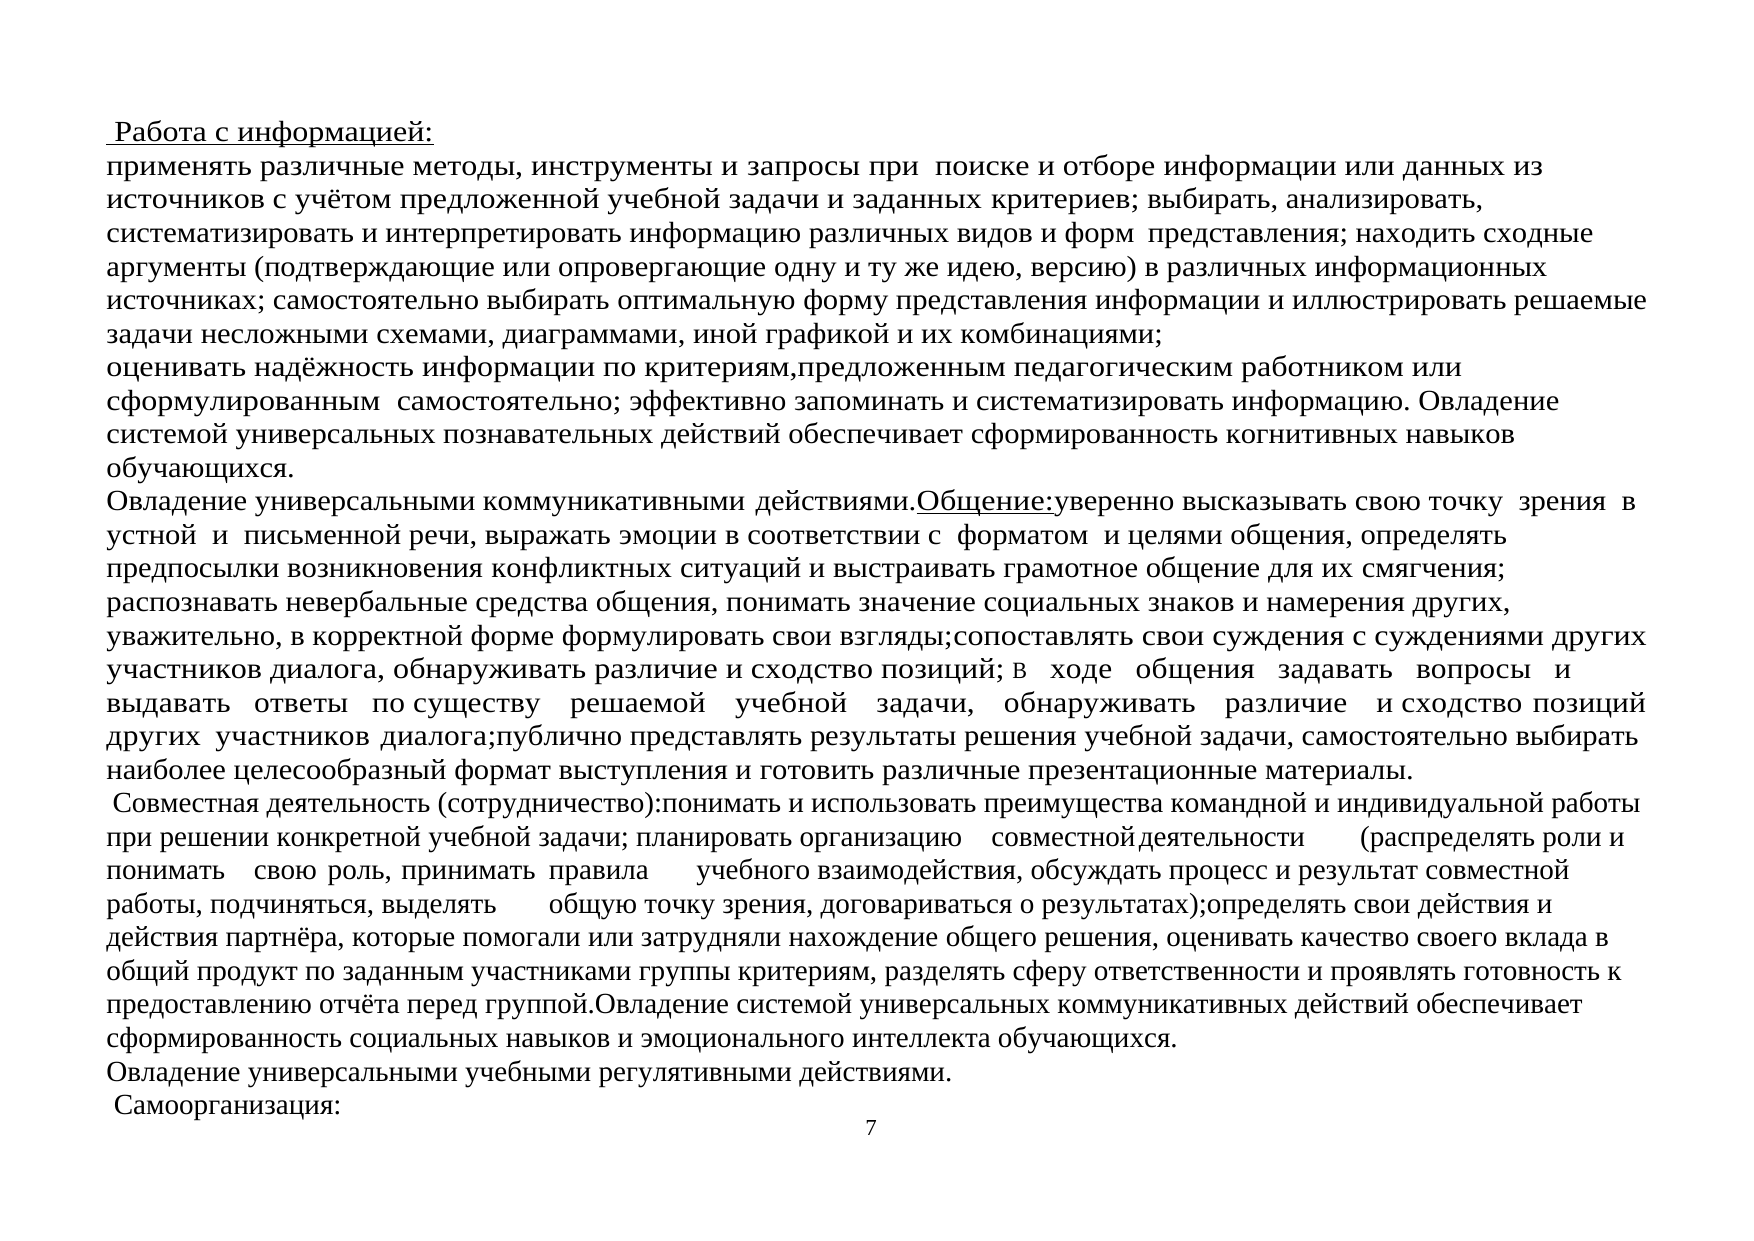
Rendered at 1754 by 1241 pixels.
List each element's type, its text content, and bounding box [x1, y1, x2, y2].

text Работа с информацией: [106, 114, 1671, 148]
text Овладение универсальными коммуникативными действиями.Общение:уверенно высказывать свою точку зрения в устной и письменной речи, выражать эмоции в соответствии с форматом и целями общения, определять предпосылки возникновения конфликтных ситуаций и выстраивать грамотное общение для их смягчения; распознавать невербальные средства общения, понимать значение социальных знаков и намерения других, уважительно, в корректной форме формулировать свои взгляды;сопоставлять свои суждения с суждениями других участников диалога, обнаруживать различие и сходство позиций; в ходе общения задавать вопросы и выдавать ответы по существу решаемой учебной задачи, обнаруживать различие и сходство позиций других участников диалога;публично представлять результаты решения учебной задачи, самостоятельно выбирать наиболее целесообразный формат выступления и готовить различные презентационные материалы. [106, 483, 1671, 785]
text Овладение универсальными учебными регулятивными действиями. [106, 1054, 1671, 1087]
text Самоорганизация: [106, 1087, 1671, 1121]
text Совместная деятельность (сотрудничество):понимать и использовать преимущества командной и индивидуальной работы при решении конкретной учебной задачи; планировать организацию совместной деятельности (распределять роли и понимать свою роль, принимать правила учебного взаимодействия, обсуждать процесс и результат совместной работы, подчиняться, выделять общую точку зрения, договариваться о результатах);определять свои действия и действия партнёра, которые помогали или затрудняли нахождение общего решения, оценивать качество своего вклада в общий продукт по заданным участниками группы критериям, разделять сферу ответственности и проявлять готовность к предоставлению отчёта перед группой.Овладение системой универсальных коммуникативных действий обеспечивает сформированность социальных навыков и эмоционального интеллекта обучающихся. [106, 785, 1671, 1054]
text оценивать надёжность информации по критериям,предложенным педагогическим работником или сформулированным самостоятельно; эффективно запоминать и систематизировать информацию. Овладение системой универсальных познавательных действий обеспечивает сформированность когнитивных навыков обучающихся. [106, 349, 1671, 483]
text применять различные методы, инструменты и запросы при поиске и отборе информации или данных из источников с учётом предложенной учебной задачи и заданных критериев; выбирать, анализировать, систематизировать и интерпретировать информацию различных видов и форм представления; находить сходные аргументы (подтверждающие или опровергающие одну и ту же идею, версию) в различных информационных источниках; самостоятельно выбирать оптимальную форму представления информации и иллюстрировать решаемые задачи несложными схемами, диаграммами, иной графикой и их комбинациями; [106, 148, 1671, 349]
